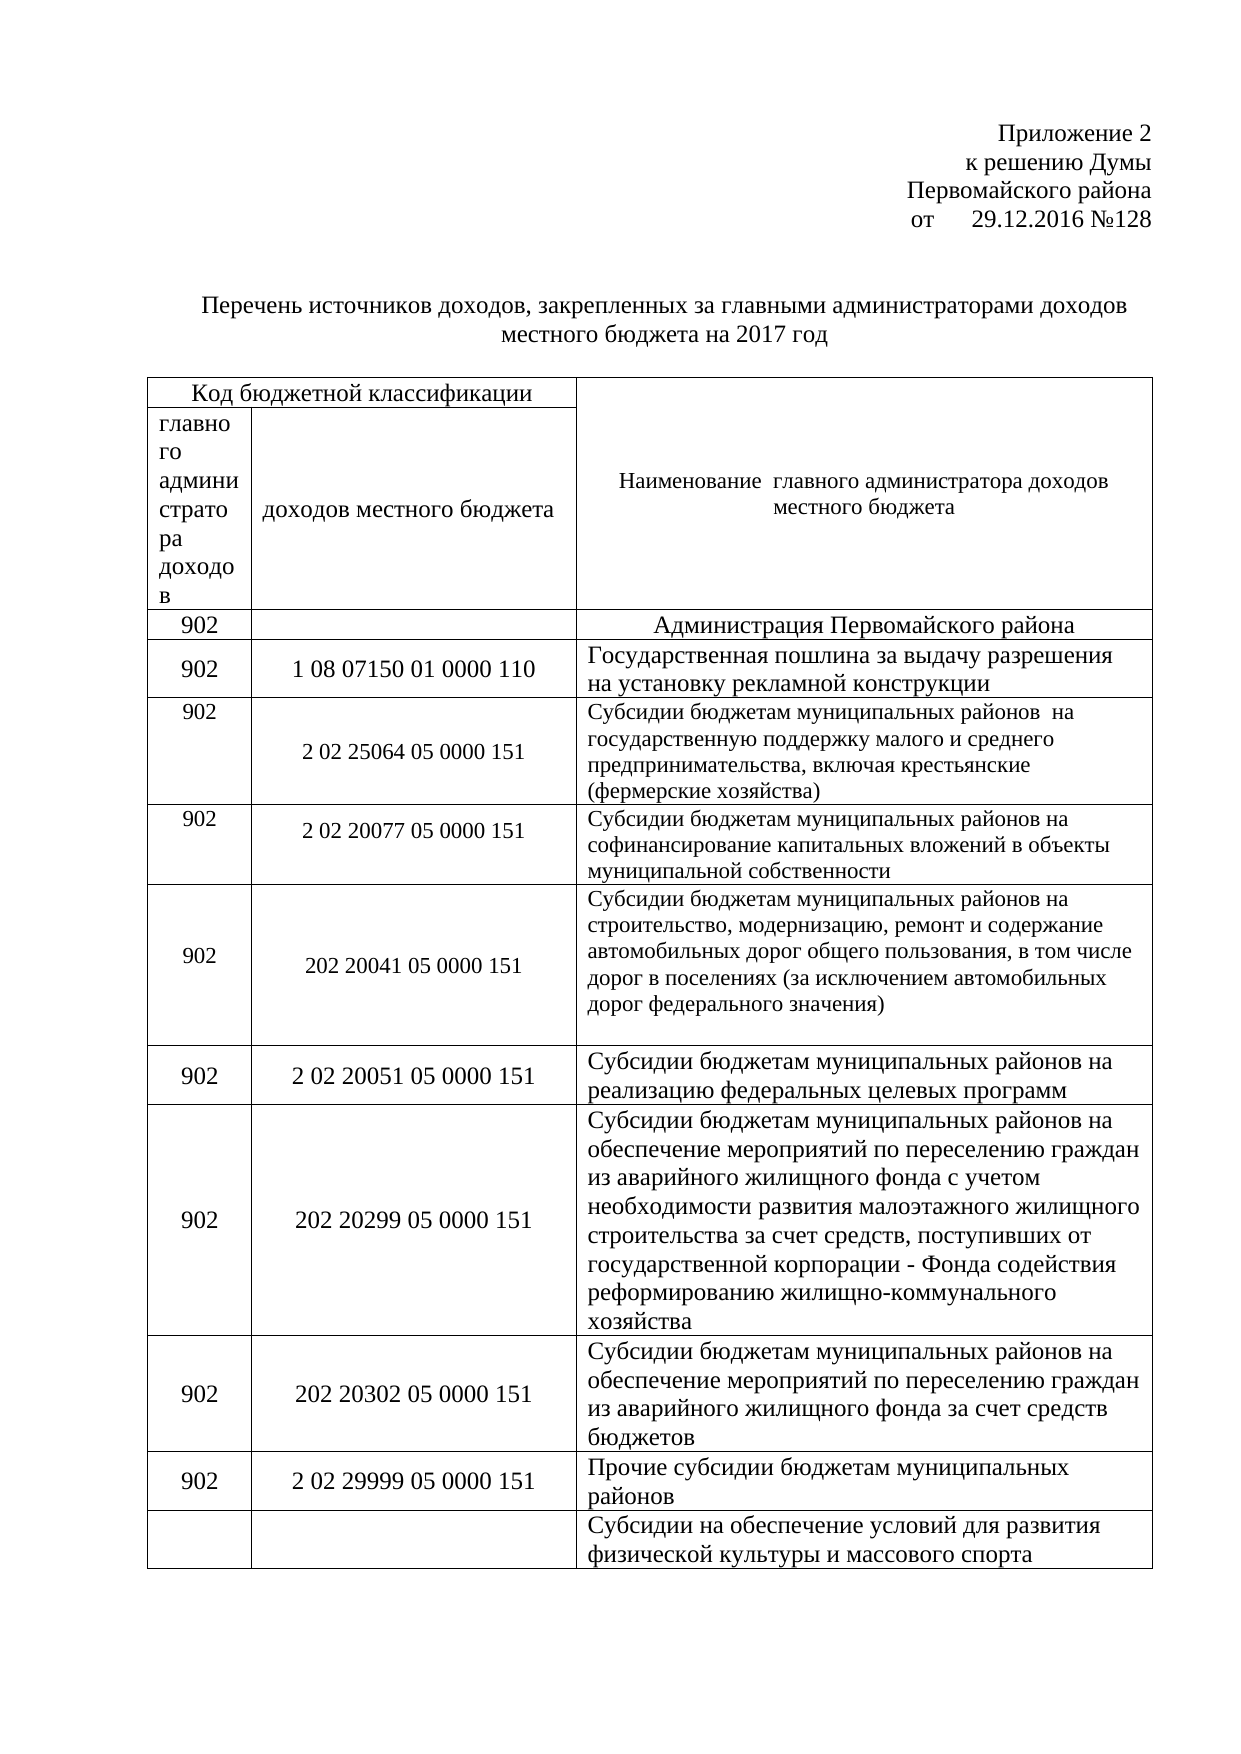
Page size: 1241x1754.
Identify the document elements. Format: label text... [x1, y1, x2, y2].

table_cell 202 20041 05 0000 151 [252, 885, 576, 1045]
table_cell 902 [148, 1336, 251, 1451]
text Первомайского района [177, 176, 1152, 204]
table_cell Субсидии бюджетам муниципальных районов на обеспечение мероприятий по переселению граждан из аварийного жилищного фонда с учетом необходимости развития малоэтажного жилищного строительства за счет средств, поступивших от государственной корпорации - Фонда содействия реформированию жилищно-коммунального хозяйства [577, 1105, 1152, 1335]
table_cell главного администратора доходов [148, 408, 251, 609]
text от 29.12.2016 №128 [177, 204, 1152, 233]
text Приложение 2 [177, 118, 1152, 147]
table_cell Государственная пошлина за выдачу разрешения на установку рекламной конструкции [577, 640, 1152, 697]
table_cell [252, 610, 576, 639]
text к решению Думы [177, 147, 1152, 176]
table_cell Субсидии бюджетам муниципальных районов на строительство, модернизацию, ремонт и содержание автомобильных дорог общего пользования, в том числе дорог в поселениях (за исключением автомобильных дорог федерального значения) [577, 885, 1152, 1045]
table_cell 902 [148, 805, 251, 884]
table_cell Прочие субсидии бюджетам муниципальных районов [577, 1452, 1152, 1509]
table_cell 902 [148, 698, 251, 804]
table_cell [252, 1511, 576, 1568]
table_cell 2 02 25064 05 0000 151 [252, 698, 576, 804]
table_cell 2 02 20077 05 0000 151 [252, 805, 576, 884]
table_cell 902 [148, 1105, 251, 1335]
table_cell Субсидии бюджетам муниципальных районов на обеспечение мероприятий по переселению граждан из аварийного жилищного фонда за счет средств бюджетов [577, 1336, 1152, 1451]
table_cell Субсидии бюджетам муниципальных районов на реализацию федеральных целевых программ [577, 1046, 1152, 1104]
table_cell [148, 1511, 251, 1568]
table_cell 902 [148, 610, 251, 639]
table_cell Субсидии бюджетам муниципальных районов на софинансирование капитальных вложений в объекты муниципальной собственности [577, 805, 1152, 884]
table_cell 202 20299 05 0000 151 [252, 1105, 576, 1335]
table_header Код бюджетной классификации [148, 378, 576, 407]
table_cell Субсидии на обеспечение условий для развития физической культуры и массового спорта [577, 1511, 1152, 1568]
table_cell 902 [148, 1046, 251, 1104]
table_cell Субсидии бюджетам муниципальных районов на государственную поддержку малого и среднего предпринимательства, включая крестьянские (фермерские хозяйства) [577, 698, 1152, 804]
table_cell 902 [148, 885, 251, 1045]
table_cell 902 [148, 640, 251, 697]
table_cell 902 [148, 1452, 251, 1509]
table_cell 202 20302 05 0000 151 [252, 1336, 576, 1451]
table_cell 1 08 07150 01 0000 110 [252, 640, 576, 697]
table_cell доходов местного бюджета [252, 408, 576, 609]
table_cell Администрация Первомайского района [577, 610, 1152, 639]
table_header Наименование главного администратора доходов местного бюджета [577, 378, 1152, 609]
table_cell 2 02 20051 05 0000 151 [252, 1046, 576, 1104]
text Перечень источников доходов, закрепленных за главными администраторами доходов местного бюджета на 2017 год [177, 291, 1152, 348]
table_cell 2 02 29999 05 0000 151 [252, 1452, 576, 1509]
